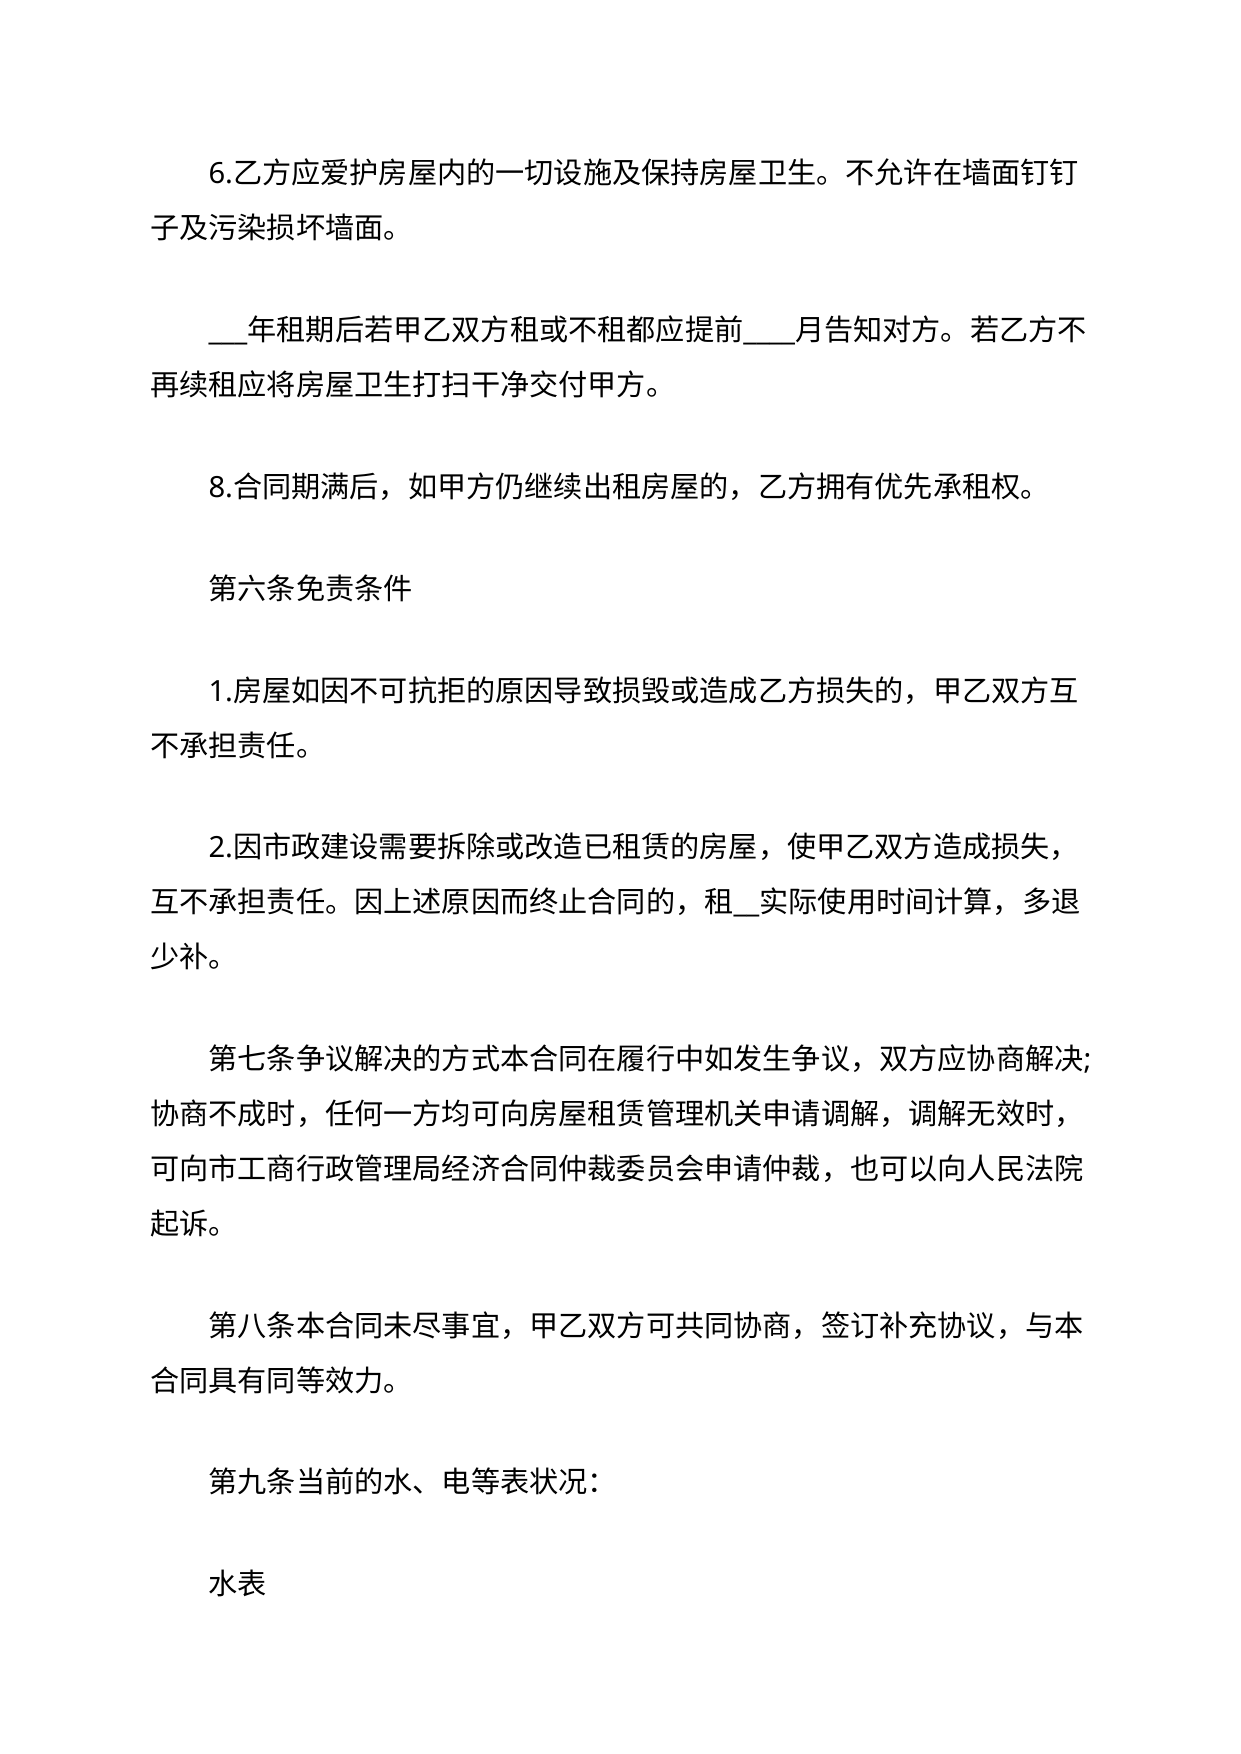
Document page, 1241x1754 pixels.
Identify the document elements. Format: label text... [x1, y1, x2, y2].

text 8.合同期满后，如甲方仍继续出租房屋的，乙方拥有优先承租权。 [150, 463, 1090, 506]
text 水表 [150, 1561, 1090, 1603]
text 2.因市政建设需要拆除或改造已租赁的房屋，使甲乙双方造成损失，互不承担责任。因上述原因而终止合同的，租__实际使用时间计算，多退少补。 [150, 824, 1090, 976]
text 第六条免责条件 [150, 566, 1090, 608]
text 第七条争议解决的方式本合同在履行中如发生争议，双方应协商解决;协商不成时，任何一方均可向房屋租赁管理机关申请调解，调解无效时，可向市工商行政管理局经济合同仲裁委员会申请仲裁，也可以向人民法院起诉。 [150, 1036, 1090, 1243]
text 第九条当前的水、电等表状况： [150, 1459, 1090, 1501]
text 6.乙方应爱护房屋内的一切设施及保持房屋卫生。不允许在墙面钉钉子及污染损坏墙面。 [150, 150, 1090, 247]
text 1.房屋如因不可抗拒的原因导致损毁或造成乙方损失的，甲乙双方互不承担责任。 [150, 667, 1090, 764]
text ___年租期后若甲乙双方租或不租都应提前____月告知对方。若乙方不再续租应将房屋卫生打扫干净交付甲方。 [150, 307, 1090, 404]
text 第八条本合同未尽事宜，甲乙双方可共同协商，签订补充协议，与本合同具有同等效力。 [150, 1302, 1090, 1399]
